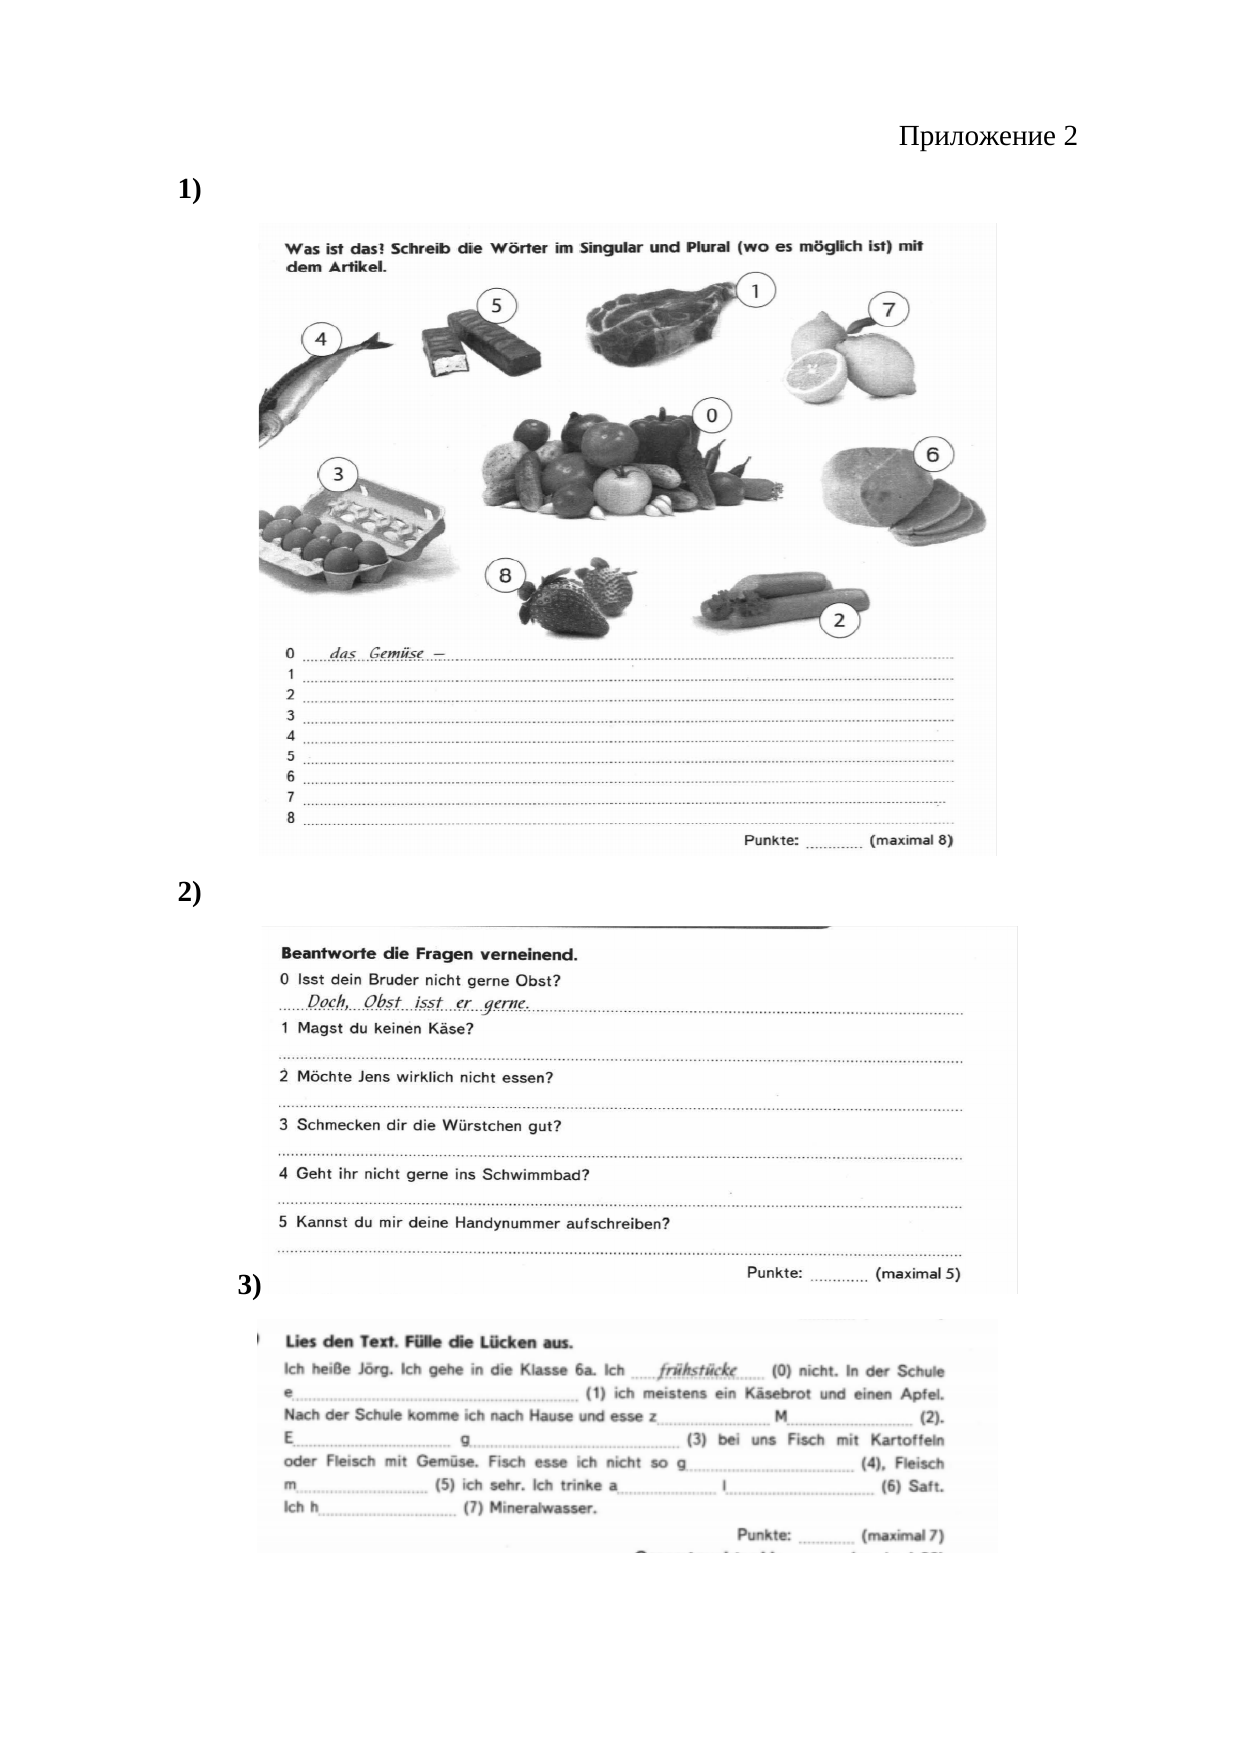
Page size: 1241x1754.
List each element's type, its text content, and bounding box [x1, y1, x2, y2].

text Приложение 2 [177, 118, 1078, 152]
picture [257, 1319, 998, 1553]
text 1) [177, 171, 1078, 204]
text 2) [177, 874, 1078, 907]
picture [258, 223, 997, 856]
picture [261, 926, 1018, 1294]
